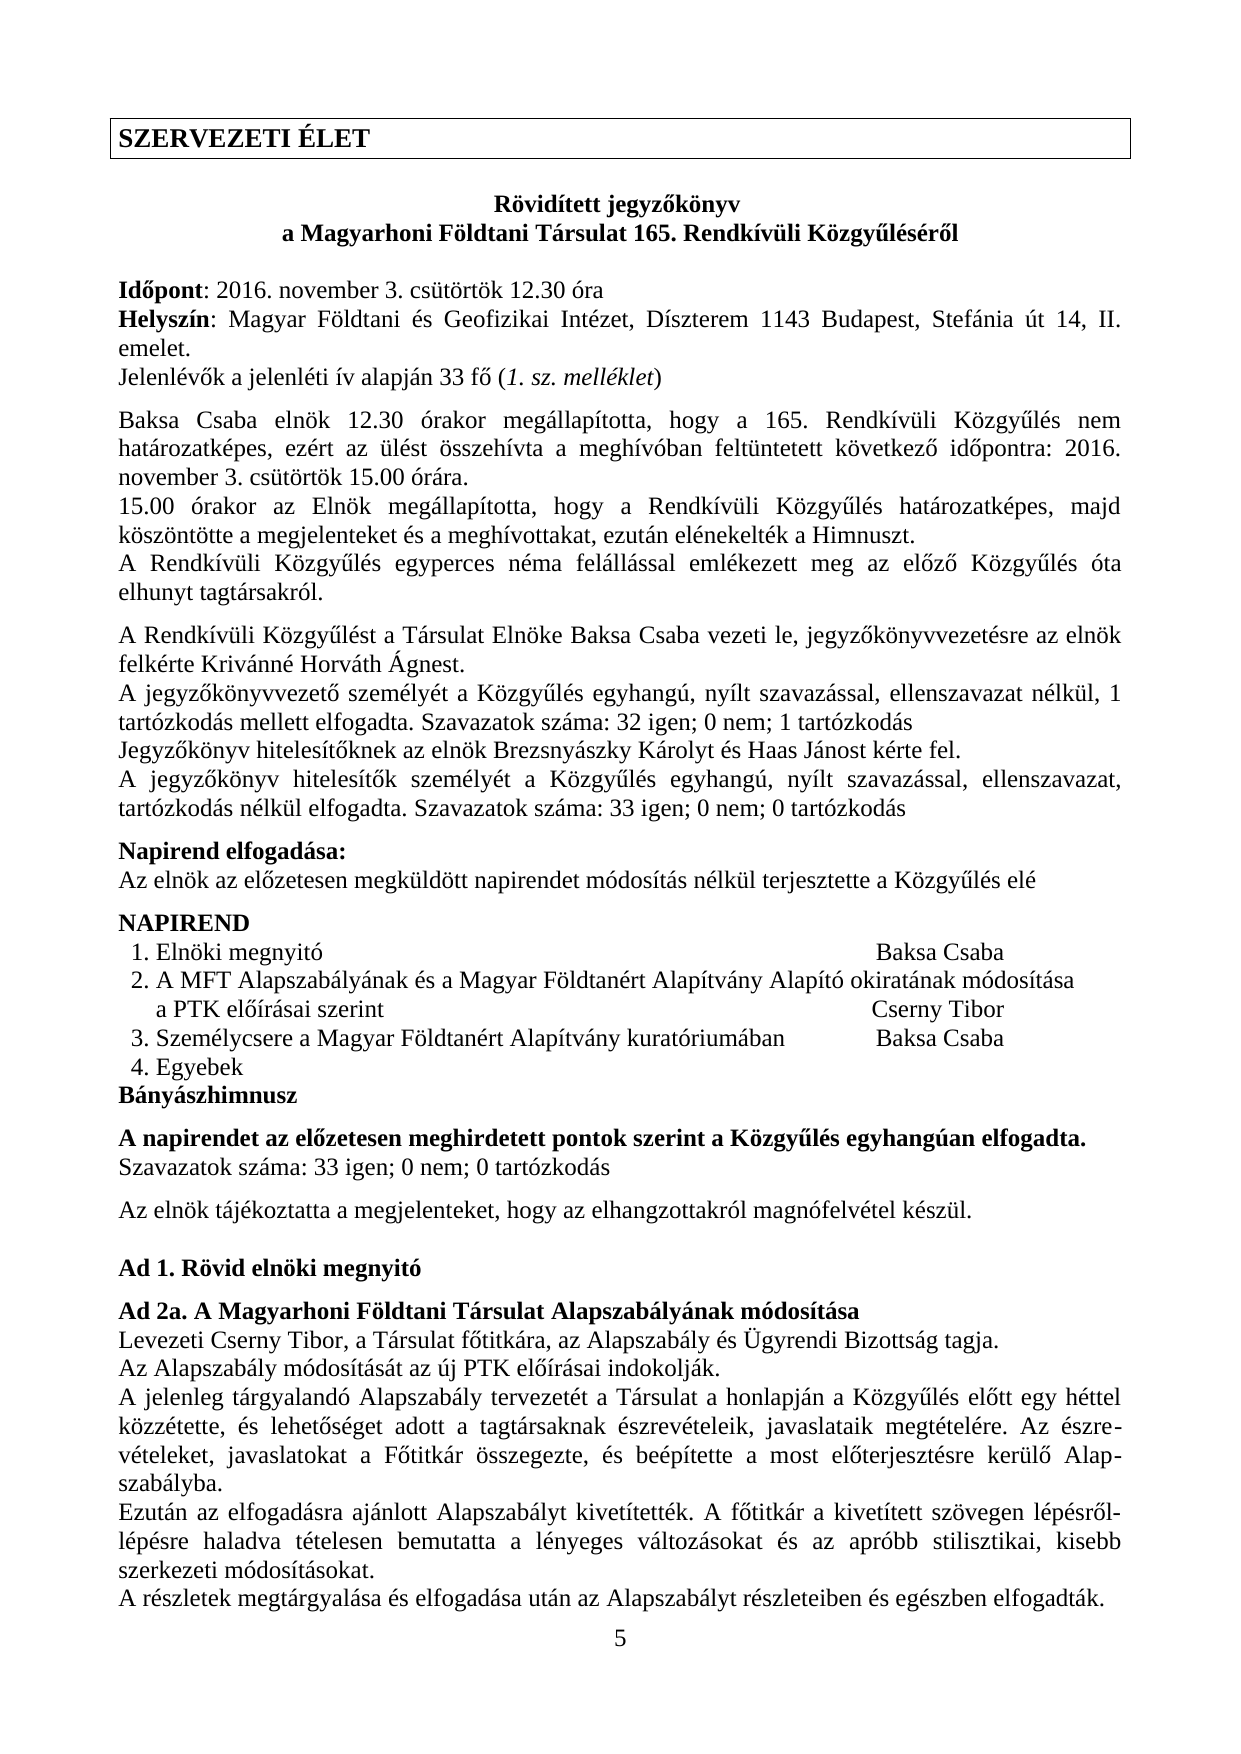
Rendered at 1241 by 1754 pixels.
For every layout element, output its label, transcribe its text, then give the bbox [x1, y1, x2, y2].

text A Rendkívüli Közgyűlés egyperces néma felállással emlékezett meg az előző Közgyűlés óta elhunyt tagtársakról. [118, 548, 1122, 606]
text Helyszín: Magyar Földtani és Geofizikai Intézet, Díszterem 1143 Budapest, Stefánia út 14, II. emelet. [118, 304, 1122, 362]
text A jelenleg tárgyalandó Alapszabály tervezetét a Társulat a honlapján a Közgyűlés előtt egy héttel közzétette, és lehetőséget adott a tagtársaknak észrevételeik, javaslataik megtételére. Az észrevételeket, javaslatokat a Főtitkár összegezte, és beépítette a most előterjesztésre kerülő Alapszabályba. [118, 1382, 1122, 1497]
text 2. A MFT Alapszabályának és a Magyar Földtanért Alapítvány Alapító okiratának módosítása a PTK előírásai szerint Cserny Tibor [118, 965, 1122, 1023]
text Jegyzőkönyv hitelesítőknek az elnök Brezsnyászky Károlyt és Haas Jánost kérte fel. [118, 735, 1122, 764]
text Ad 1. Rövid elnöki megnyitó [118, 1253, 1122, 1282]
text A jegyzőkönyv hitelesítők személyét a Közgyűlés egyhangú, nyílt szavazással, ellenszavazat, tartózkodás nélkül elfogadta. Szavazatok száma: 33 igen; 0 nem; 0 tartózkodás [118, 764, 1122, 822]
text Ezután az elfogadásra ajánlott Alapszabályt kivetítették. A főtitkár a kivetített szövegen lépésről-lépésre haladva tételesen bemutatta a lényeges változásokat és az apróbb stilisztikai, kisebb szerkezeti módosításokat. [118, 1497, 1122, 1583]
text Napirend elfogadása: [118, 836, 1122, 865]
text Az Alapszabály módosítását az új PTK előírásai indokolják. [118, 1353, 1122, 1382]
text Baksa Csaba elnök 12.30 órakor megállapította, hogy a 165. Rendkívüli Közgyűlés nem határozatképes, ezért az ülést összehívta a meghívóban feltüntetett következő időpontra: 2016. november 3. csütörtök 15.00 órára. [118, 405, 1122, 491]
text A napirendet az előzetesen meghirdetett pontok szerint a Közgyűlés egyhangúan elfogadta. [118, 1123, 1122, 1152]
text Levezeti Cserny Tibor, a Társulat főtitkára, az Alapszabály és Ügyrendi Bizottság tagja. [118, 1325, 1122, 1353]
text Ad 2a. A Magyarhoni Földtani Társulat Alapszabályának módosítása [118, 1296, 1122, 1325]
text 1. Elnöki megnyitó Baksa Csaba [118, 937, 1122, 965]
text A Rendkívüli Közgyűlést a Társulat Elnöke Baksa Csaba vezeti le, jegyzőkönyvvezetésre az elnök felkérte Krivánné Horváth Ágnest. [118, 620, 1122, 678]
text A részletek megtárgyalása és elfogadása után az Alapszabályt részleteiben és egészben elfogadták. [118, 1583, 1122, 1612]
text 4. Egyebek [118, 1052, 1122, 1080]
text Az elnök tájékoztatta a megjelenteket, hogy az elhangzottakról magnófelvétel készül. [118, 1195, 1122, 1224]
text Időpont: 2016. november 3. csütörtök 12.30 óra [118, 275, 1122, 304]
text Szavazatok száma: 33 igen; 0 nem; 0 tartózkodás [118, 1152, 1122, 1181]
text 15.00 órakor az Elnök megállapította, hogy a Rendkívüli Közgyűlés határozatképes, majd köszöntötte a megjelenteket és a meghívottakat, ezután elénekelték a Himnuszt. [118, 491, 1122, 548]
text SZERVEZETI ÉLET [111, 119, 1130, 158]
text Jelenlévők a jelenléti ív alapján 33 fő (1. sz. melléklet) [118, 362, 1122, 390]
text A jegyzőkönyvvezető személyét a Közgyűlés egyhangú, nyílt szavazással, ellenszavazat nélkül, 1 tartózkodás mellett elfogadta. Szavazatok száma: 32 igen; 0 nem; 1 tartózkodás [118, 678, 1122, 735]
text Bányászhimnusz [118, 1080, 1122, 1109]
text 3. Személycsere a Magyar Földtanért Alapítvány kuratóriumában Baksa Csaba [118, 1023, 1122, 1052]
text Az elnök az előzetesen megküldött napirendet módosítás nélkül terjesztette a Közgyűlés elé [118, 865, 1122, 893]
text NAPIREND [118, 908, 1122, 937]
text Rövidített jegyzőkönyv a Magyarhoni Földtani Társulat 165. Rendkívüli Közgyűléséről [118, 189, 1122, 247]
